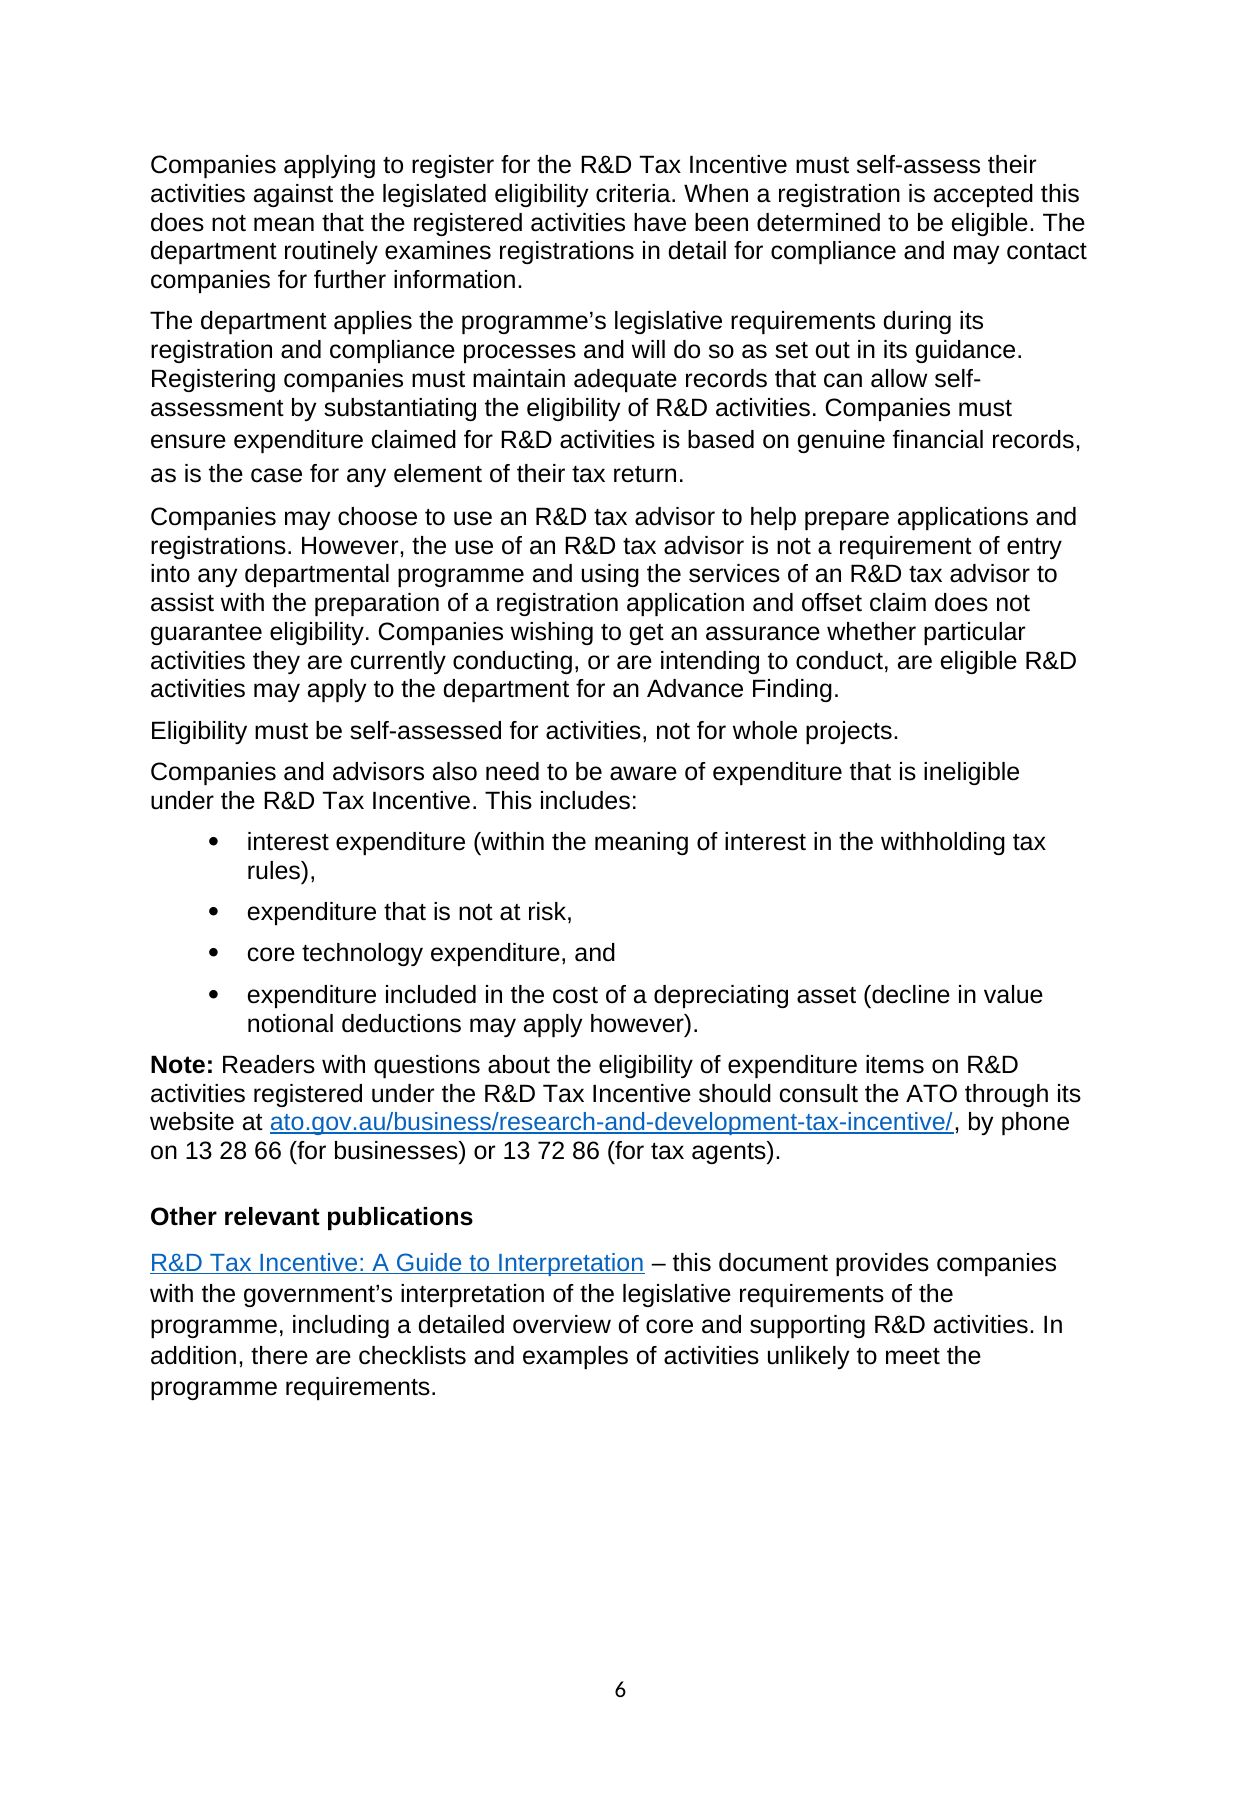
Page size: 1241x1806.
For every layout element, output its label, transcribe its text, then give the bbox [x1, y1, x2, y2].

list expenditure that is not at risk, [209, 897, 1090, 926]
text Other relevant publications [150, 1202, 1090, 1231]
text Companies may choose to use an R&D tax advisor to help prepare applications and registrations. However, the use of an R&D tax advisor is not a requirement of entry into any departmental programme and using the services of an R&D tax advisor to assist with the preparation of a registration application and offset claim does not guarantee eligibility. Companies wishing to get an assurance whether particular activities they are currently conducting, or are intending to conduct, are eligible R&D activities may apply to the department for an Advance Finding. [150, 502, 1090, 703]
text Companies applying to register for the R&D Tax Incentive must self-assess their activities against the legislated eligibility criteria. When a registration is accepted this does not mean that the registered activities have been determined to be eligible. The department routinely examines registrations in detail for compliance and may contact companies for further information. [150, 150, 1090, 294]
text Companies and advisors also need to be aware of expenditure that is ineligible under the R&D Tax Incentive. This includes: [150, 757, 1090, 814]
list core technology expenditure, and [209, 938, 1090, 967]
text R&D Tax Incentive: A Guide to Interpretation – this document provides companies with the government’s interpretation of the legislative requirements of the programme, including a detailed overview of core and supporting R&D activities. In addition, there are checklists and examples of activities unlikely to meet the programme requirements. [150, 1248, 1090, 1401]
text The department applies the programme’s legislative requirements during its registration and compliance processes and will do so as set out in its guidance. Registering companies must maintain adequate records that can allow self-assessment by substantiating the eligibility of R&D activities. Companies must ensure expenditure claimed for R&D activities is based on genuine financial records, as is the case for any element of their tax return. [150, 306, 1090, 489]
list interest expenditure (within the meaning of interest in the withholding tax rules), [209, 827, 1090, 884]
text Eligibility must be self-assessed for activities, not for whole projects. [150, 716, 1090, 744]
text Note: Readers with questions about the eligibility of expenditure items on R&D activities registered under the R&D Tax Incentive should consult the ATO through its website at ato.gov.au/business/research-and-development-tax-incentive/, by phone on 13 28 66 (for businesses) or 13 72 86 (for tax agents). [150, 1050, 1090, 1165]
list expenditure included in the cost of a depreciating asset (decline in value notional deductions may apply however). [209, 980, 1090, 1037]
